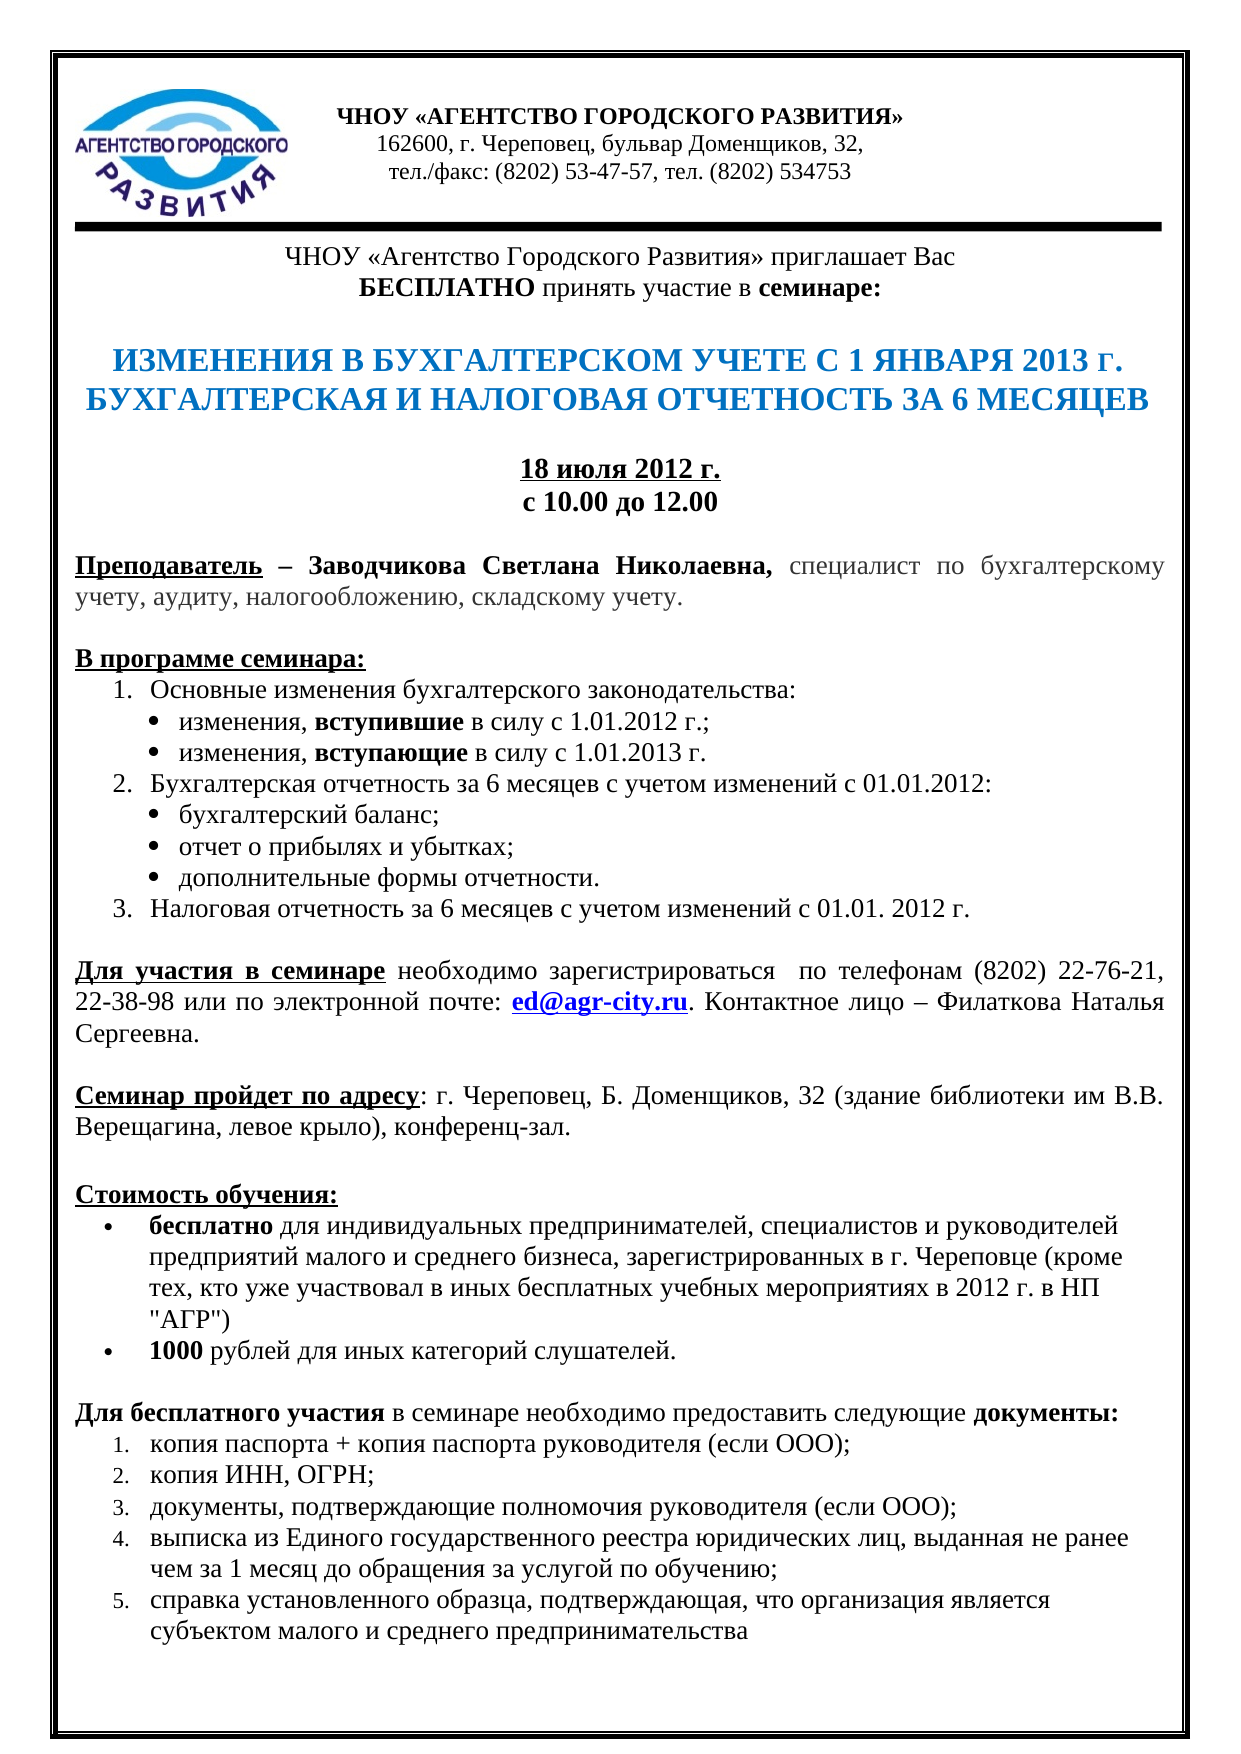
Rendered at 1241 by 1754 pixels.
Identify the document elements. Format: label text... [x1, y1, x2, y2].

list выписка из Единого государственного реестра юридических лиц, выданная не ранее чем за 1 месяц до обращения за услугой по обучению; [112, 1521, 1165, 1583]
text . Череповец, бульвар Доменщиков, 32, [288, 129, 1165, 157]
text Стоимость обучения: [75, 1178, 1165, 1209]
text В программе семинара: [75, 642, 1165, 673]
text с 10.00 до 12.00 [75, 484, 1165, 518]
text 18 июля . [75, 451, 1165, 484]
picture [75, 89, 288, 217]
list дополнительные формы отчетности. [149, 861, 1165, 892]
list бесплатно для индивидуальных предпринимателей, специалистов и руководителей предприятий малого и среднего бизнеса, зарегистрированных в г. Череповце (кроме тех, кто уже участвовал в иных бесплатных учебных мероприятиях в . в НП "АГР") [104, 1209, 1165, 1334]
list копия ИНН, ОГРН; [112, 1458, 1165, 1489]
list копия паспорта + копия паспорта руководителя (если ООО); [112, 1427, 1165, 1458]
text Для участия в семинаре необходимо зарегистрироваться по телефонам (8202) 22-76-21, 22-38-98 или по электронной почте: ed@agr-city.ru. Контактное лицо – Филаткова Наталья Сергеевна. [75, 954, 1165, 1048]
text Преподаватель – Заводчикова Светлана Николаевна, специалист по бухгалтерскому учету, аудиту, налогообложению, складскому учету. [75, 549, 1165, 611]
text Для бесплатного участия в семинаре необходимо предоставить следующие документы: [75, 1396, 1165, 1427]
list Налоговая отчетность за 6 месяцев с учетом изменений с 01.01. 2012 г. [112, 892, 1165, 923]
text тел./факс: (8202) 53-47-57, тел. (8202) 534753 [288, 157, 1165, 185]
text ЧНОУ «АГЕНТСТВО ГОРОДСКОГО РАЗВИТИЯ» [288, 102, 1165, 129]
text ЧНОУ «Агентство Городского Развития» приглашает Вас [75, 240, 1165, 271]
list документы, подтверждающие полномочия руководителя (если ООО); [112, 1489, 1165, 1521]
list справка установленного образца, подтверждающая, что организация является субъектом малого и среднего предпринимательства [112, 1583, 1165, 1645]
text БЕСПЛАТНО принять участие в семинаре: [75, 271, 1165, 302]
list 1000 рублей для иных категорий слушателей. [104, 1334, 1165, 1365]
list отчет о прибылях и убытках; [149, 829, 1165, 861]
list Бухгалтерская отчетность за 6 месяцев с учетом изменений с 01.01.2012: [112, 767, 1165, 798]
table_header ИЗМЕНЕНИЯ В БУХГАЛТЕРСКОМ УЧЕТЕ С 1 ЯНВАРЯ 2013 г. БУХГАЛТЕРСКАЯ И НАЛОГОВАЯ ОТЧЕТНОСТЬ ЗА 6 МЕСЯЦЕВ [64, 302, 1171, 417]
list изменения, вступившие в силу с 1.01.2012 г.; [149, 705, 1165, 736]
list бухгалтерский баланс; [149, 798, 1165, 829]
text Семинар пройдет по адресу: г. Череповец, Б. Доменщиков, 32 (здание библиотеки им В.В. Верещагина, левое крыло), конференц-зал. [75, 1079, 1165, 1141]
list изменения, вступающие в силу с 1.01.2013 г. [149, 736, 1165, 767]
list Основные изменения бухгалтерского законодательства: [112, 673, 1165, 705]
